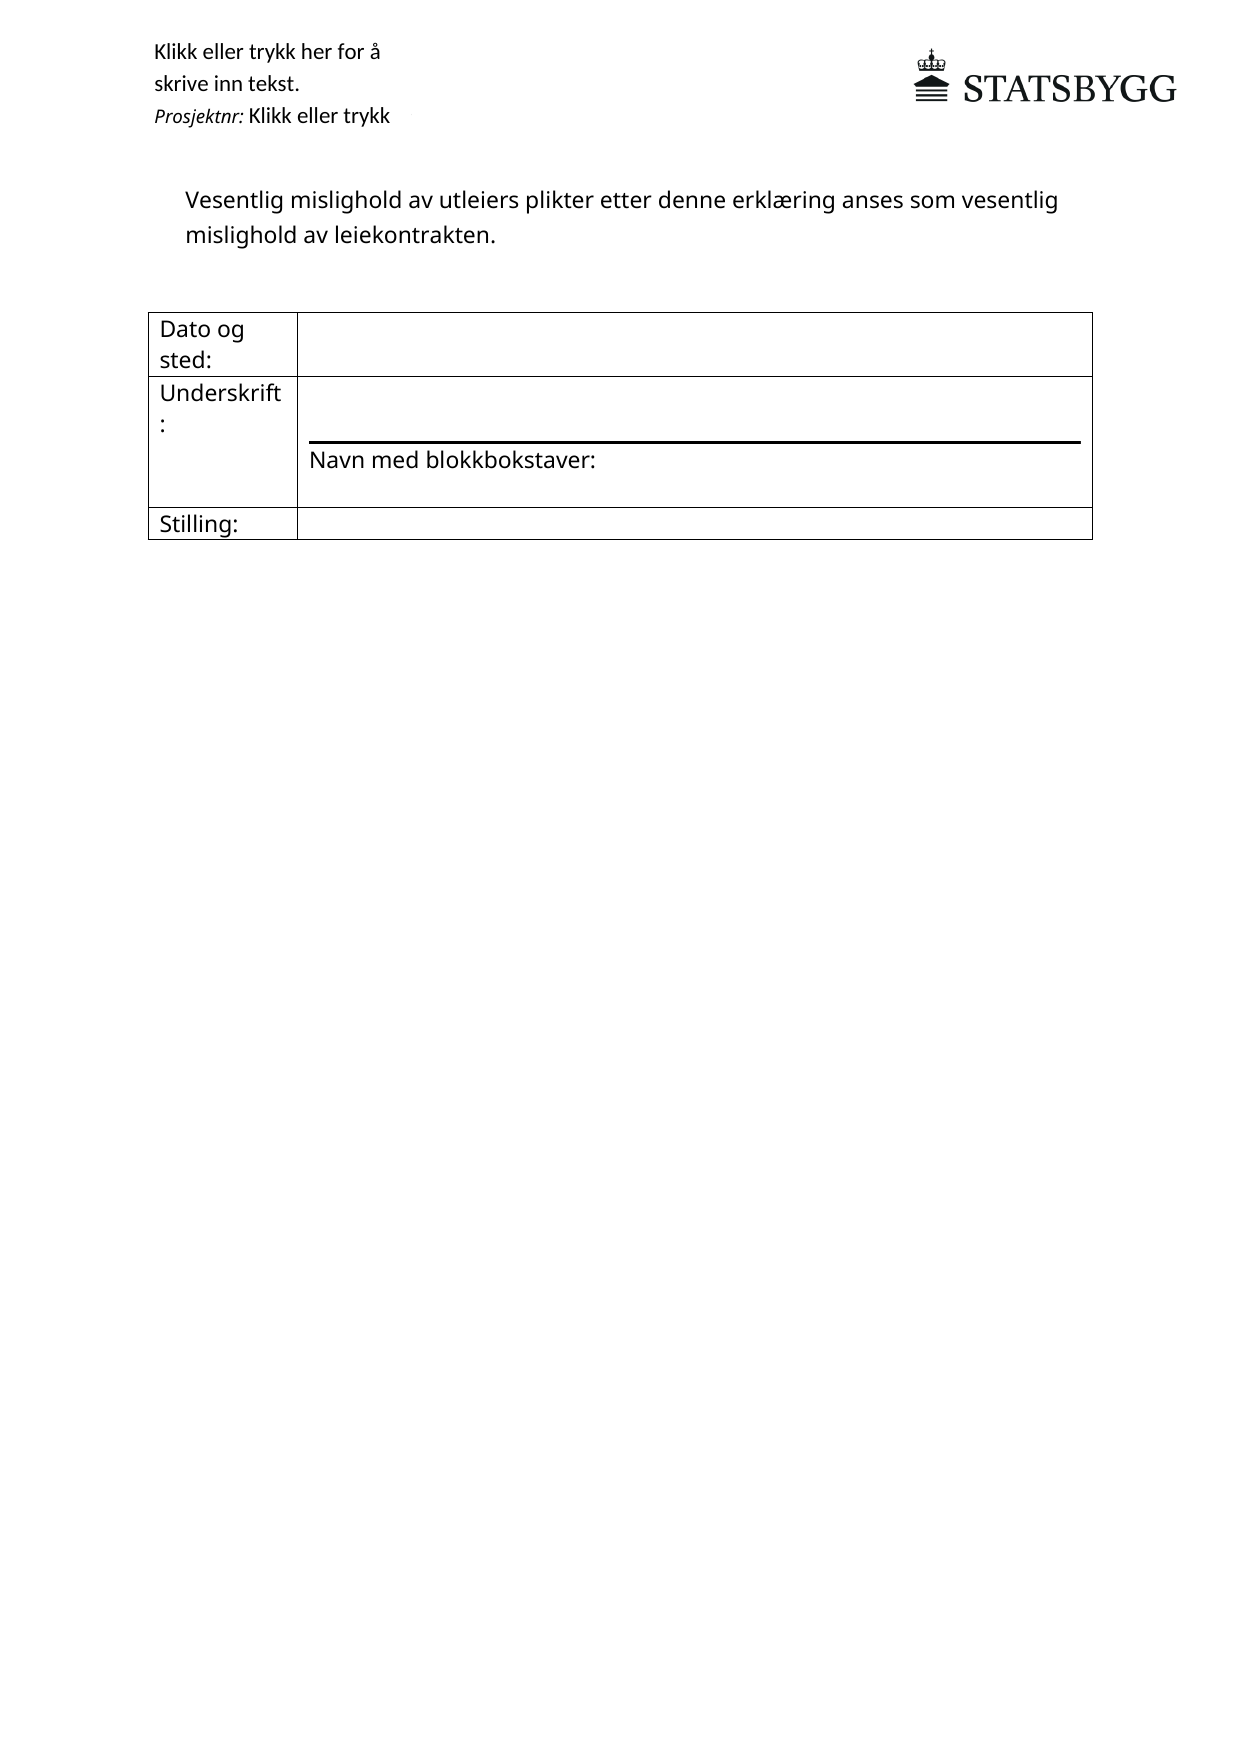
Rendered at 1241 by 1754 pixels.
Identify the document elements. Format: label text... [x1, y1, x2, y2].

table_cell [298, 508, 1092, 539]
table_header Dato og sted: [149, 313, 297, 376]
table_cell Navn med blokkbokstaver: [298, 377, 1092, 507]
table_cell Underskrift: [149, 377, 297, 507]
list Vesentlig mislighold av utleiers plikter etter denne erklæring anses som vesentlig mislighold av leiekontrakten. [185, 183, 1093, 251]
table_header [298, 313, 1092, 376]
picture [913, 48, 1177, 102]
table_cell Stilling: [149, 508, 297, 539]
